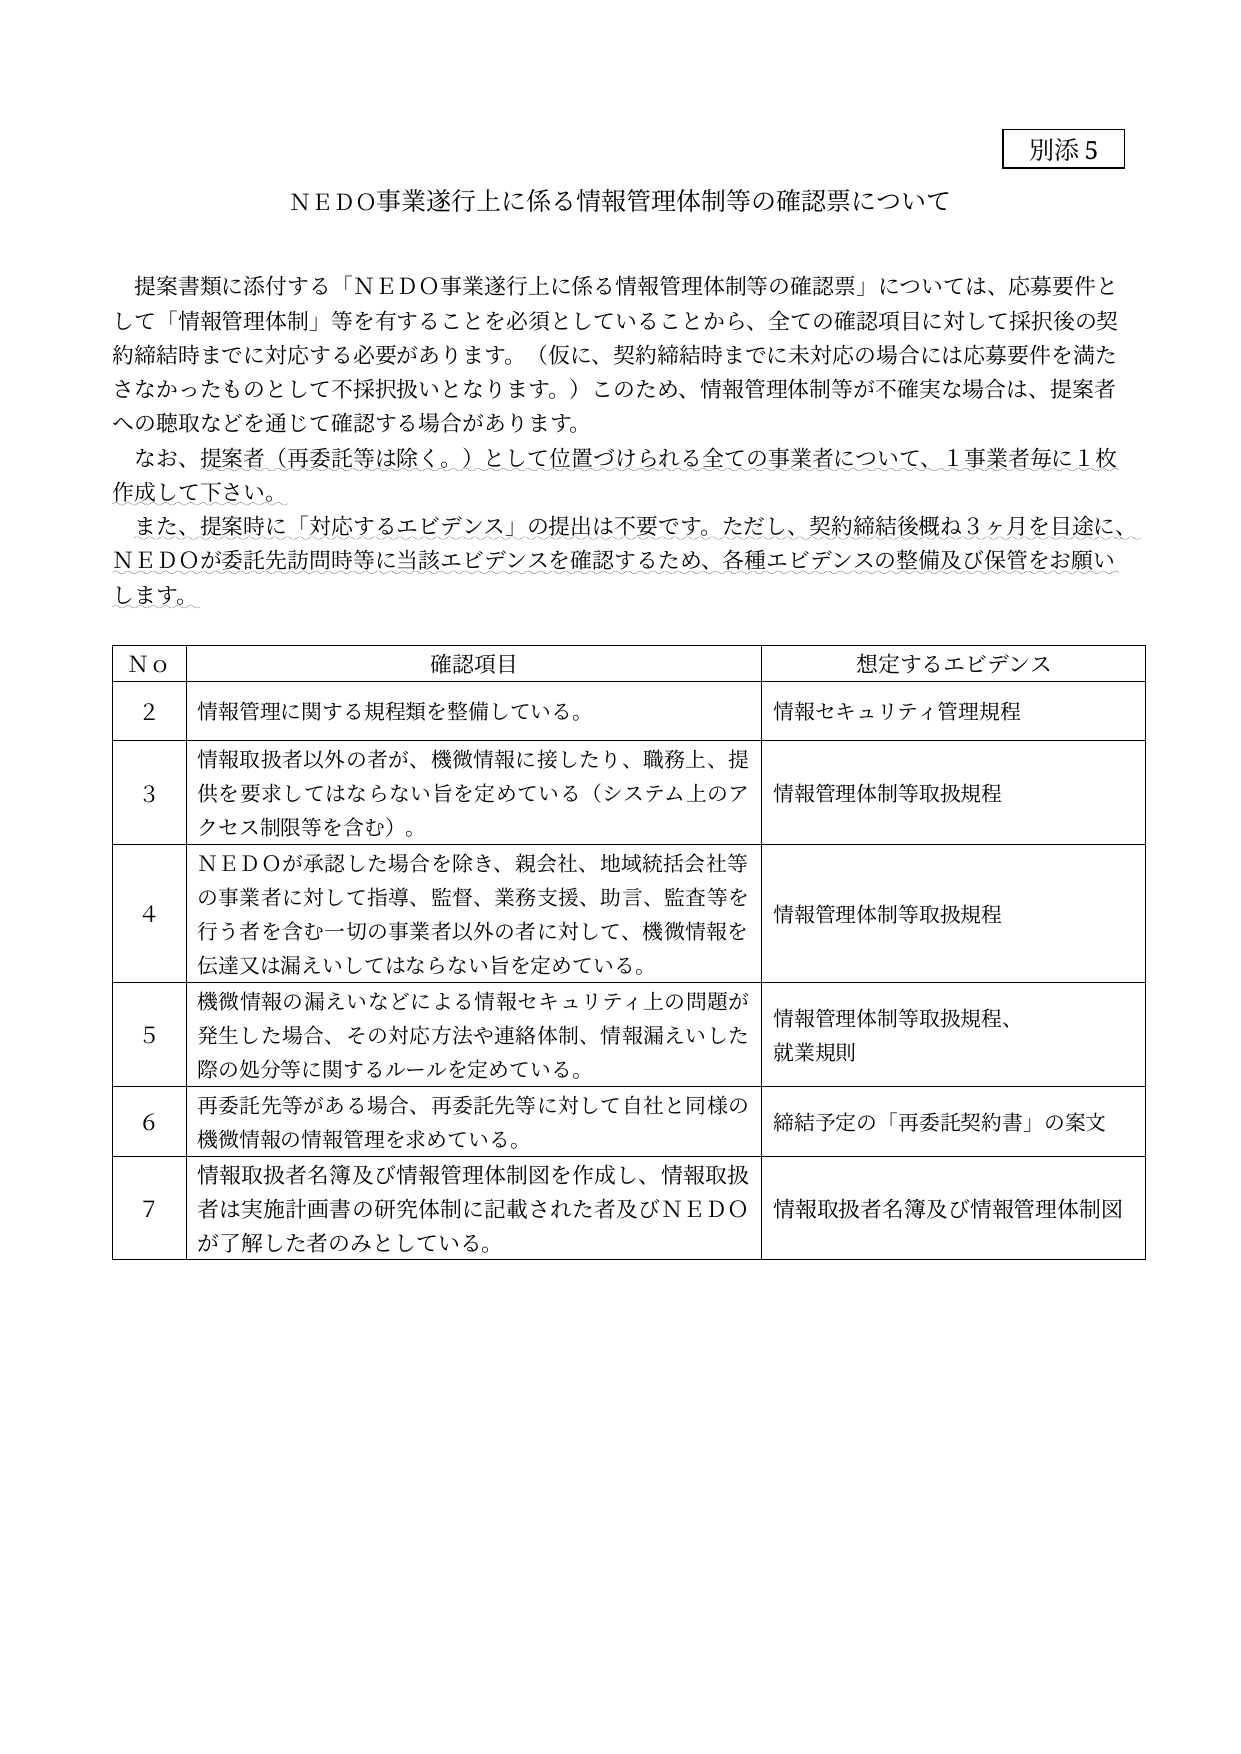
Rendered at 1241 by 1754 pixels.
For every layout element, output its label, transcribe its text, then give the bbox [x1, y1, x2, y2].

text また、提案時に「対応するエビデンス」の提出は不要です。ただし、契約締結後概ね３ヶ月を目途に、ＮＥＤＯが委託先訪問時等に当該エビデンスを確認するため、各種エビデンスの整備及び保管をお願いします。 [112, 508, 1128, 611]
text なお、提案者（再委託等は除く。）として位置づけられる全ての事業者について、１事業者毎に１枚作成して下さい。 [112, 439, 1128, 508]
table_cell ３ [113, 741, 186, 844]
table_cell 情報取扱者名簿及び情報管理体制図を作成し、情報取扱者は実施計画書の研究体制に記載された者及びＮＥＤＯが了解した者のみとしている。 [187, 1157, 761, 1259]
table_cell 情報取扱者以外の者が、機微情報に接したり、職務上、提供を要求してはならない旨を定めている（システム上のアクセス制限等を含む）。 [187, 741, 761, 844]
table_cell 再委託先等がある場合、再委託先等に対して自社と同様の機微情報の情報管理を求めている。 [187, 1087, 761, 1156]
table_header 確認項目 [187, 646, 761, 681]
table_header Ｎｏ [113, 646, 186, 681]
table_cell ６ [113, 1087, 186, 1156]
text ＮＥＤＯ事業遂行上に係る情報管理体制等の確認票について [112, 165, 1128, 234]
table_cell ７ [113, 1157, 186, 1259]
table_cell 情報管理体制等取扱規程 [762, 845, 1145, 982]
table_cell 締結予定の「再委託契約書」の案文 [762, 1087, 1145, 1156]
table_cell 情報取扱者名簿及び情報管理体制図 [762, 1157, 1145, 1259]
table_cell 情報セキュリティ管理規程 [762, 682, 1145, 740]
table_cell 情報管理体制等取扱規程、 就業規則 [762, 983, 1145, 1086]
table_cell ４ [113, 845, 186, 982]
table_cell 情報管理に関する規程類を整備している。 [187, 682, 761, 740]
table_cell ＮＥＤＯが承認した場合を除き、親会社、地域統括会社等の事業者に対して指導、監督、業務支援、助言、監査等を行う者を含む一切の事業者以外の者に対して、機微情報を伝達又は漏えいしてはならない旨を定めている。 [187, 845, 761, 982]
text 提案書類に添付する「ＮＥＤＯ事業遂行上に係る情報管理体制等の確認票」については、応募要件として「情報管理体制」等を有することを必須としていることから、全ての確認項目に対して採択後の契約締結時までに対応する必要があります。（仮に、契約締結時までに未対応の場合には応募要件を満たさなかったものとして不採択扱いとなります。）このため、情報管理体制等が不確実な場合は、提案者への聴取などを通じて確認する場合があります。 [112, 268, 1128, 439]
table_cell ５ [113, 983, 186, 1086]
table_cell ２ [113, 682, 186, 740]
table_cell 機微情報の漏えいなどによる情報セキュリティ上の問題が発生した場合、その対応方法や連絡体制、情報漏えいした際の処分等に関するルールを定めている。 [187, 983, 761, 1086]
table_header 想定するエビデンス [762, 646, 1145, 681]
table_cell 情報管理体制等取扱規程 [762, 741, 1145, 844]
